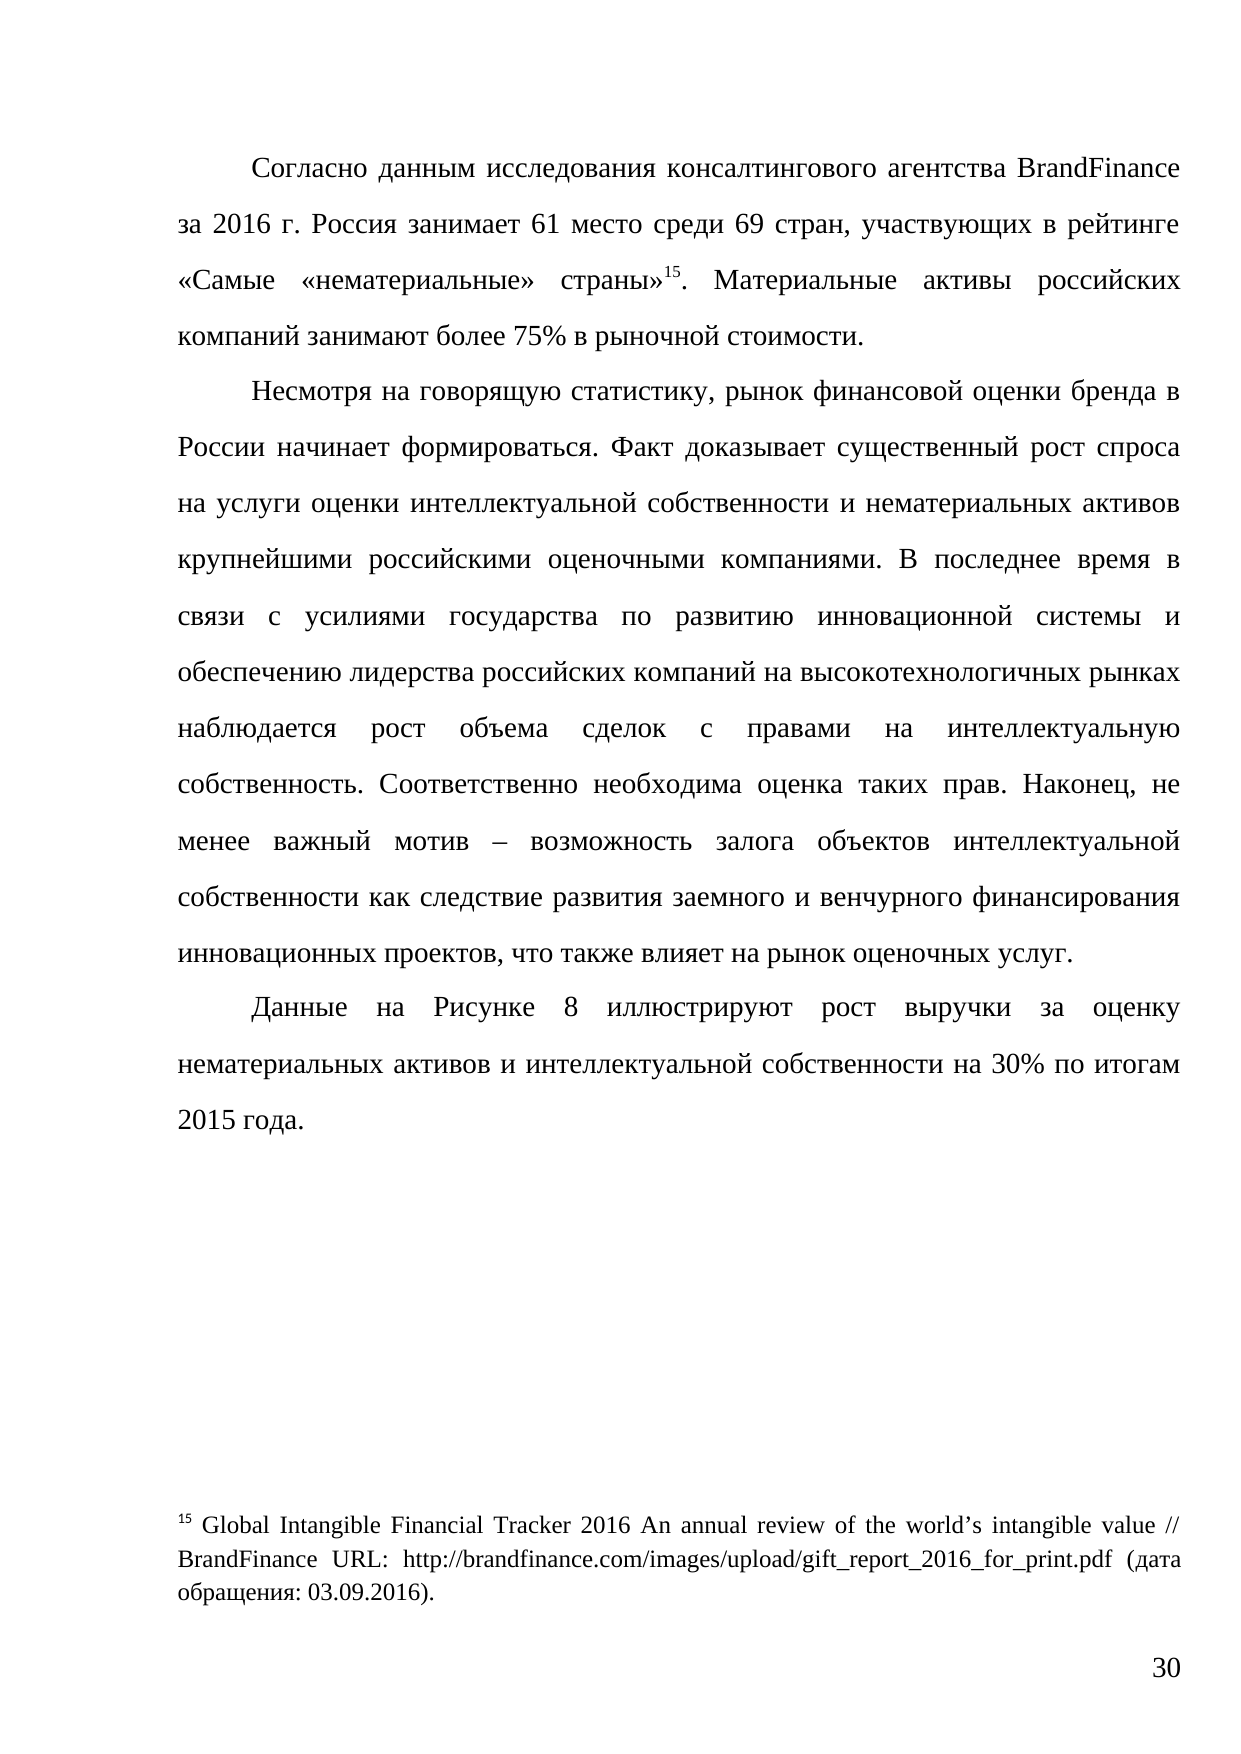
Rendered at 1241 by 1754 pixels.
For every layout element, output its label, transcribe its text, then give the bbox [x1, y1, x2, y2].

text Данные на Рисунке 8 иллюстрируют рост выручки за оценку нематериальных активов и интеллектуальной собственности на 30% по итогам 2015 года. [177, 987, 1181, 1137]
text Согласно данным исследования консалтингового агентства BrandFinance за 2016 г. Россия занимает 61 место среди 69 стран, участвующих в рейтинге «Самые «нематериальные» страны». Материальные активы российских компаний занимают более 75% в рыночной стоимости. [177, 148, 1181, 354]
text Несмотря на говорящую статистику, рынок финансовой оценки бренда в России начинает формироваться. Факт доказывает существенный рост спроса на услуги оценки интеллектуальной собственности и нематериальных активов крупнейшими российскими оценочными компаниями. В последнее время в связи с усилиями государства по развитию инновационной системы и обеспечению лидерства российских компаний на высокотехнологичных рынках наблюдается рост объема сделок с правами на интеллектуальную собственность. Соответственно необходима оценка таких прав. Наконец, не менее важный мотив – возможность залога объектов интеллектуальной собственности как следствие развития заемного и венчурного финансирования инновационных проектов, что также влияет на рынок оценочных услуг. [177, 371, 1181, 971]
